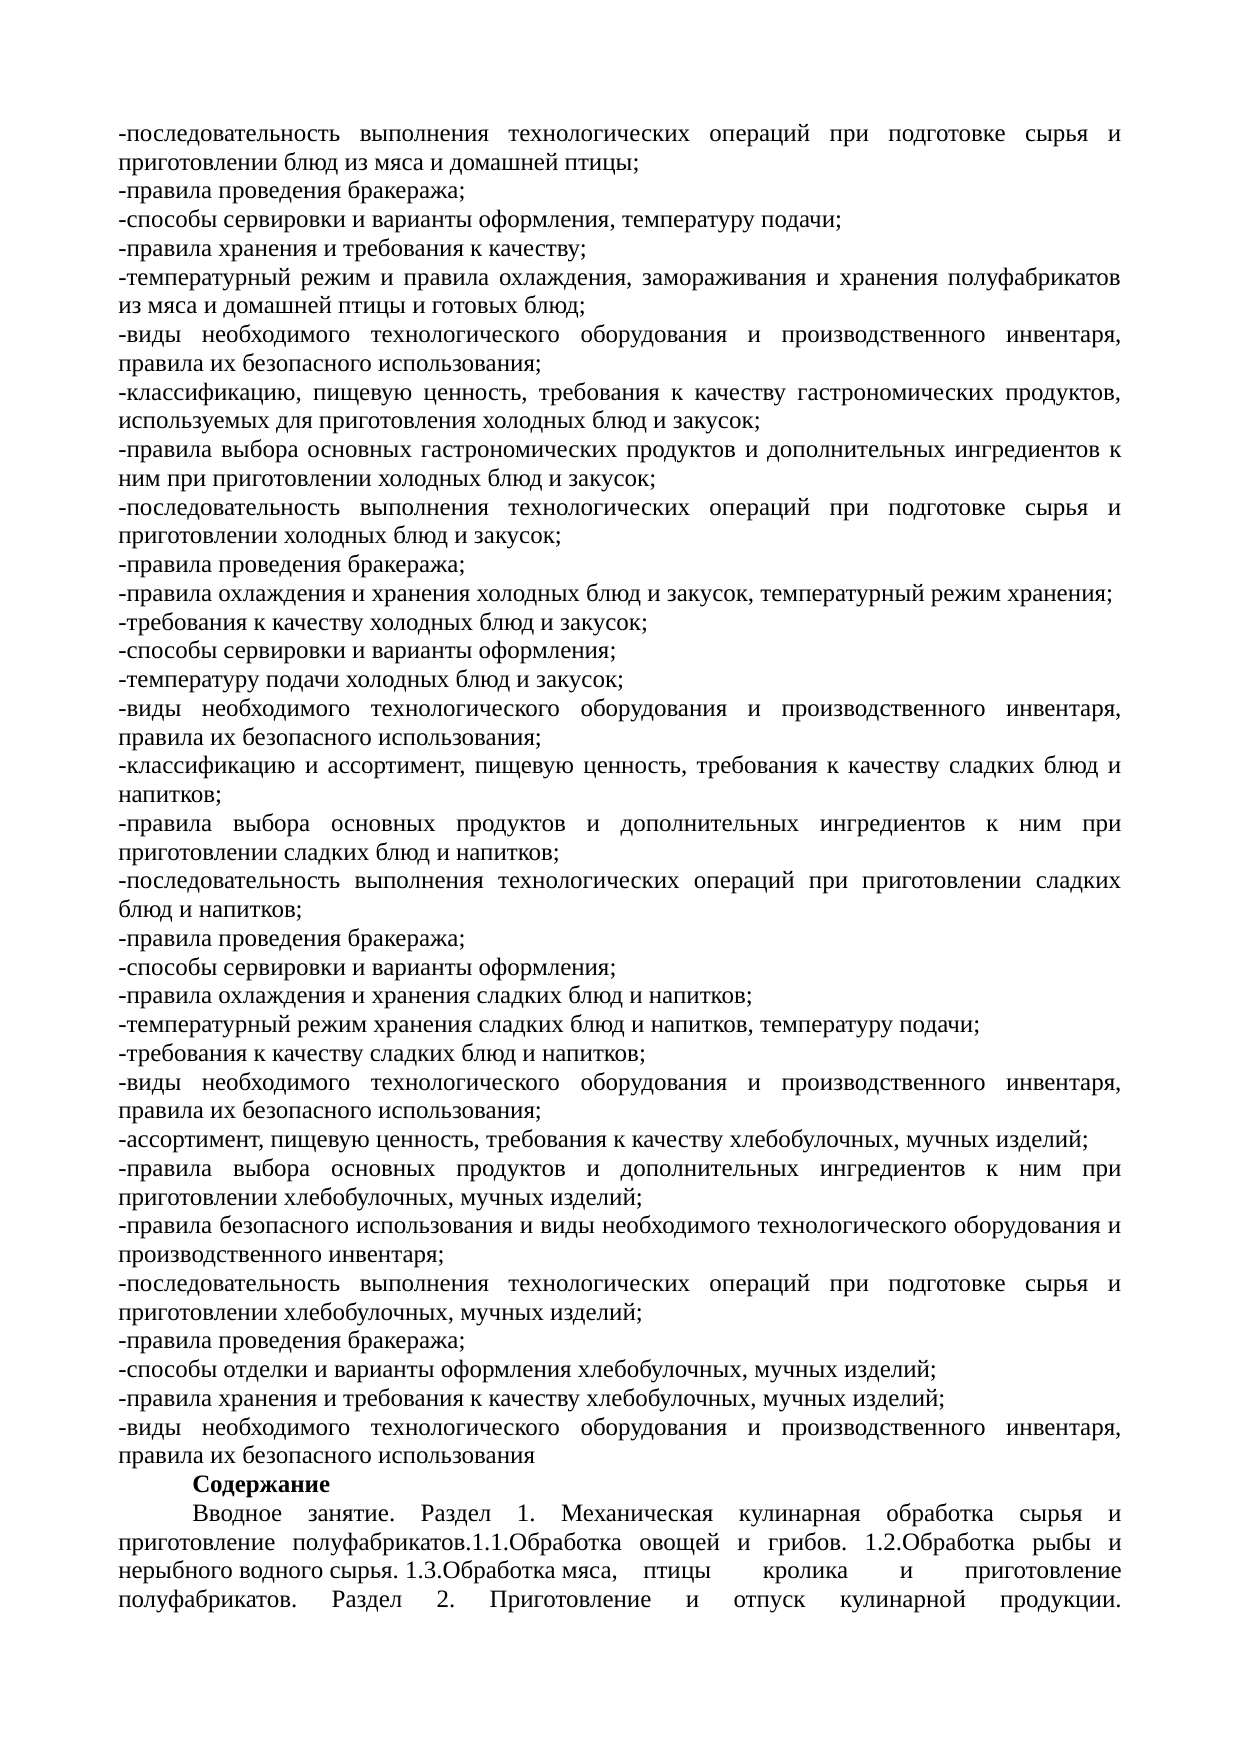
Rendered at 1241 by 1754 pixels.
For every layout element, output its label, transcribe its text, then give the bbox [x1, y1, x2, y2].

text -температурный режим хранения сладких блюд и напитков, температуру подачи; [118, 1009, 1122, 1038]
text -способы отделки и варианты оформления хлебобулочных, мучных изделий; [118, 1354, 1122, 1383]
text -виды необходимого технологического оборудования и производственного инвентаря, правила их безопасного использования; [118, 1067, 1122, 1124]
text -требования к качеству сладких блюд и напитков; [118, 1038, 1122, 1067]
text -последовательность выполнения технологических операций при подготовке сырья и приготовлении блюд из мяса и домашней птицы; [118, 118, 1122, 176]
text -правила охлаждения и хранения сладких блюд и напитков; [118, 981, 1122, 1009]
text -правила безопасного использования и виды необходимого технологического оборудования и производственного инвентаря; [118, 1211, 1122, 1268]
text -правила проведения бракеража; [118, 923, 1122, 952]
text -последовательность выполнения технологических операций при подготовке сырья и приготовлении холодных блюд и закусок; [118, 492, 1122, 549]
text -последовательность выполнения технологических операций при подготовке сырья и приготовлении хлебобулочных, мучных изделий; [118, 1268, 1122, 1326]
text -классификацию и ассортимент, пищевую ценность, требования к качеству сладких блюд и напитков; [118, 751, 1122, 808]
text -способы сервировки и варианты оформления; [118, 952, 1122, 981]
text -правила выбора основных гастрономических продуктов и дополнительных ингредиентов к ним при приготовлении холодных блюд и закусок; [118, 434, 1122, 492]
text -требования к качеству холодных блюд и закусок; [118, 607, 1122, 636]
text -температуру подачи холодных блюд и закусок; [118, 664, 1122, 693]
text -правила хранения и требования к качеству; [118, 233, 1122, 262]
text -последовательность выполнения технологических операций при приготовлении сладких блюд и напитков; [118, 866, 1122, 923]
text -виды необходимого технологического оборудования и производственного инвентаря, правила их безопасного использования; [118, 693, 1122, 751]
text -правила охлаждения и хранения холодных блюд и закусок, температурный режим хранения; [118, 578, 1122, 607]
text Содержание [118, 1469, 1122, 1498]
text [118, 1498, 1122, 1613]
text -виды необходимого технологического оборудования и производственного инвентаря, правила их безопасного использования [118, 1412, 1122, 1469]
text -способы сервировки и варианты оформления, температуру подачи; [118, 204, 1122, 233]
text -способы сервировки и варианты оформления; [118, 636, 1122, 664]
text -правила проведения бракеража; [118, 549, 1122, 578]
text -правила хранения и требования к качеству хлебобулочных, мучных изделий; [118, 1383, 1122, 1412]
text -ассортимент, пищевую ценность, требования к качеству хлебобулочных, мучных изделий; [118, 1124, 1122, 1153]
text -температурный режим и правила охлаждения, замораживания и хранения полуфабрикатов из мяса и домашней птицы и готовых блюд; [118, 262, 1122, 319]
text -классификацию, пищевую ценность, требования к качеству гастрономических продуктов, используемых для приготовления холодных блюд и закусок; [118, 377, 1122, 434]
text -виды необходимого технологического оборудования и производственного инвентаря, правила их безопасного использования; [118, 319, 1122, 377]
text -правила проведения бракеража; [118, 1326, 1122, 1354]
text -правила проведения бракеража; [118, 176, 1122, 204]
text -правила выбора основных продуктов и дополнительных ингредиентов к ним при приготовлении хлебобулочных, мучных изделий; [118, 1153, 1122, 1211]
text -правила выбора основных продуктов и дополнительных ингредиентов к ним при приготовлении сладких блюд и напитков; [118, 808, 1122, 866]
